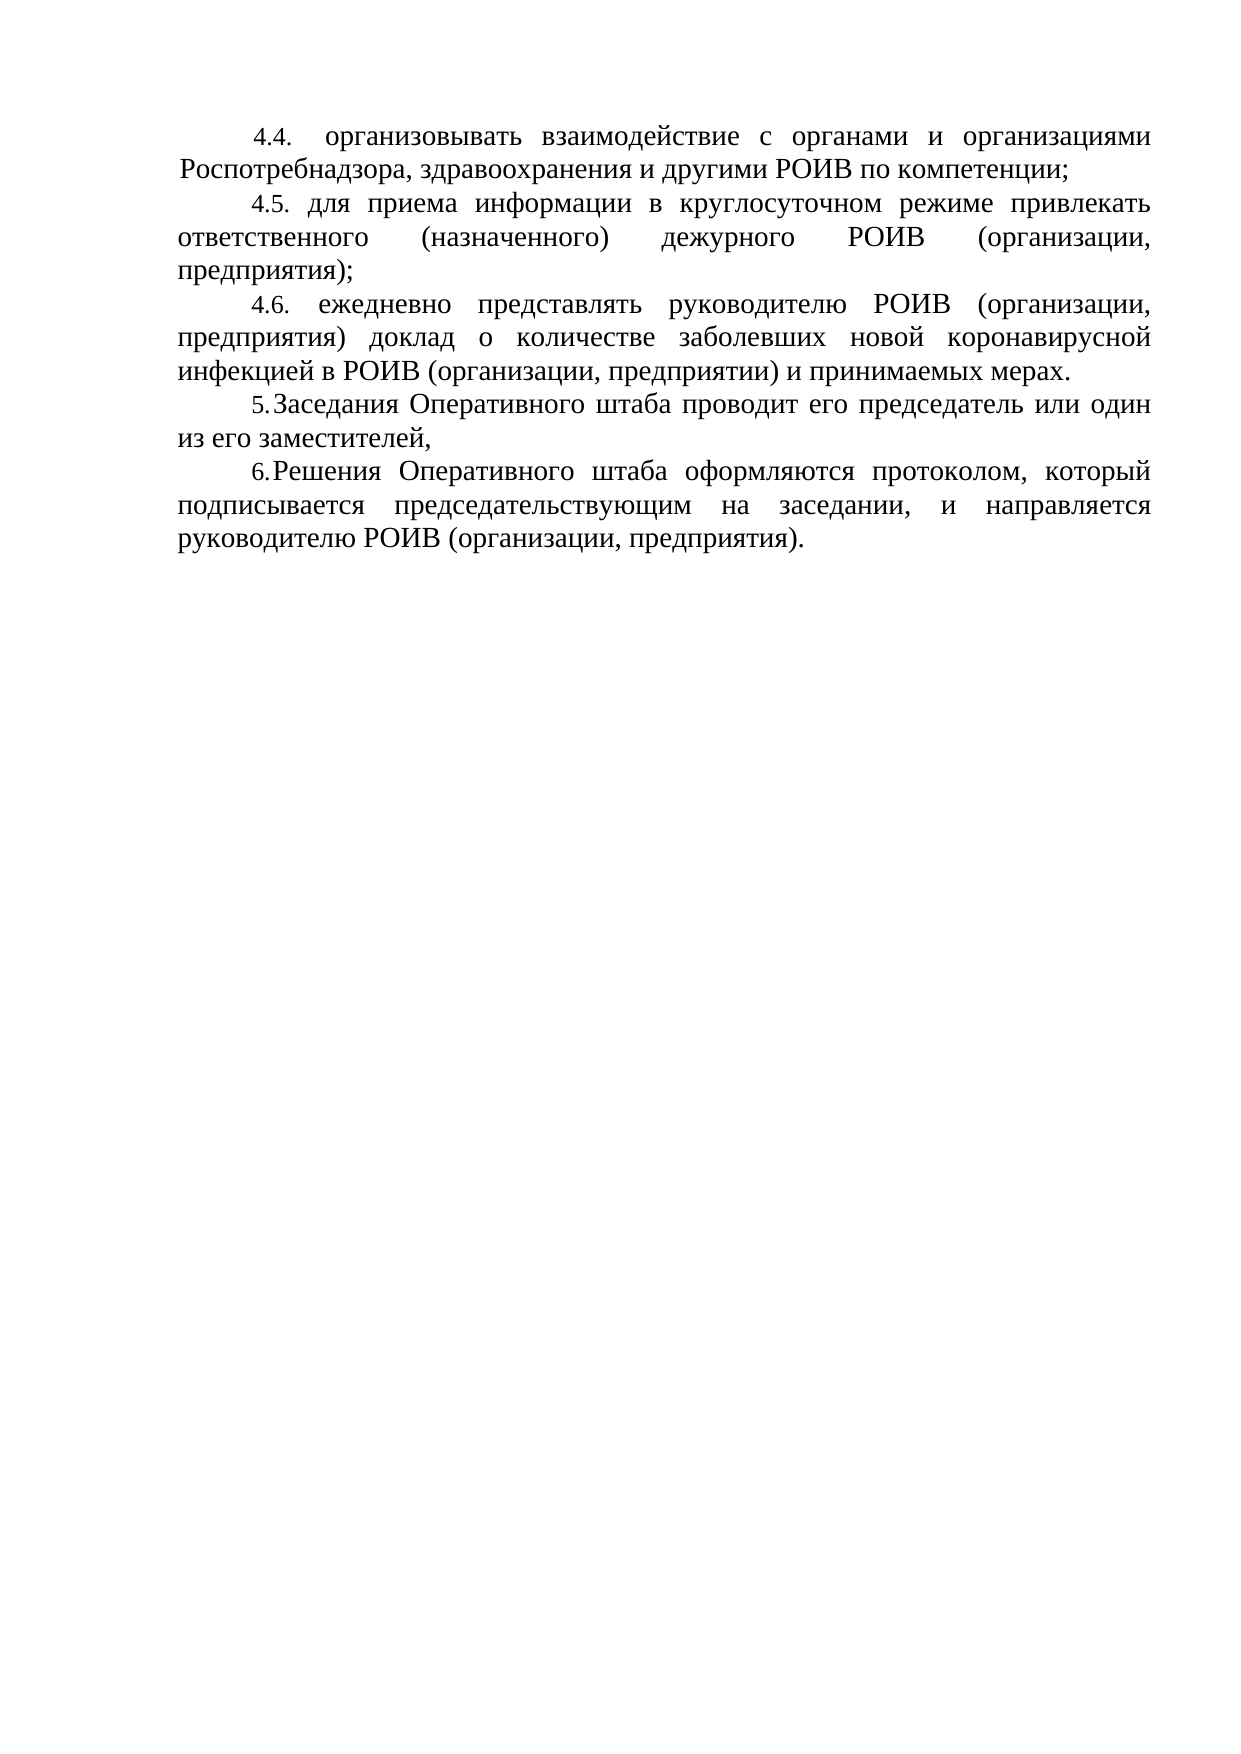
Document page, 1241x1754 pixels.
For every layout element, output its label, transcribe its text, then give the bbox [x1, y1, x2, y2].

list Заседания Оперативного штаба проводит его председатель или один из его заместителей, [177, 386, 1152, 453]
list для приема информации в круглосуточном режиме привлекать ответственного (назначенного) дежурного РОИВ (организации, предприятия); [177, 185, 1152, 286]
list Решения Оперативного штаба оформляются протоколом, который подписывается председательствующим на заседании, и направляется руководителю РОИВ (организации, предприятия). [177, 453, 1152, 554]
list организовывать взаимодействие с органами и организациями Роспотребнадзора, здравоохранения и другими РОИВ по компетенции; [179, 118, 1152, 185]
list ежедневно представлять руководителю РОИВ (организации, предприятия) доклад о количестве заболевших новой коронавирусной инфекцией в РОИВ (организации, предприятии) и принимаемых мерах. [177, 286, 1152, 386]
